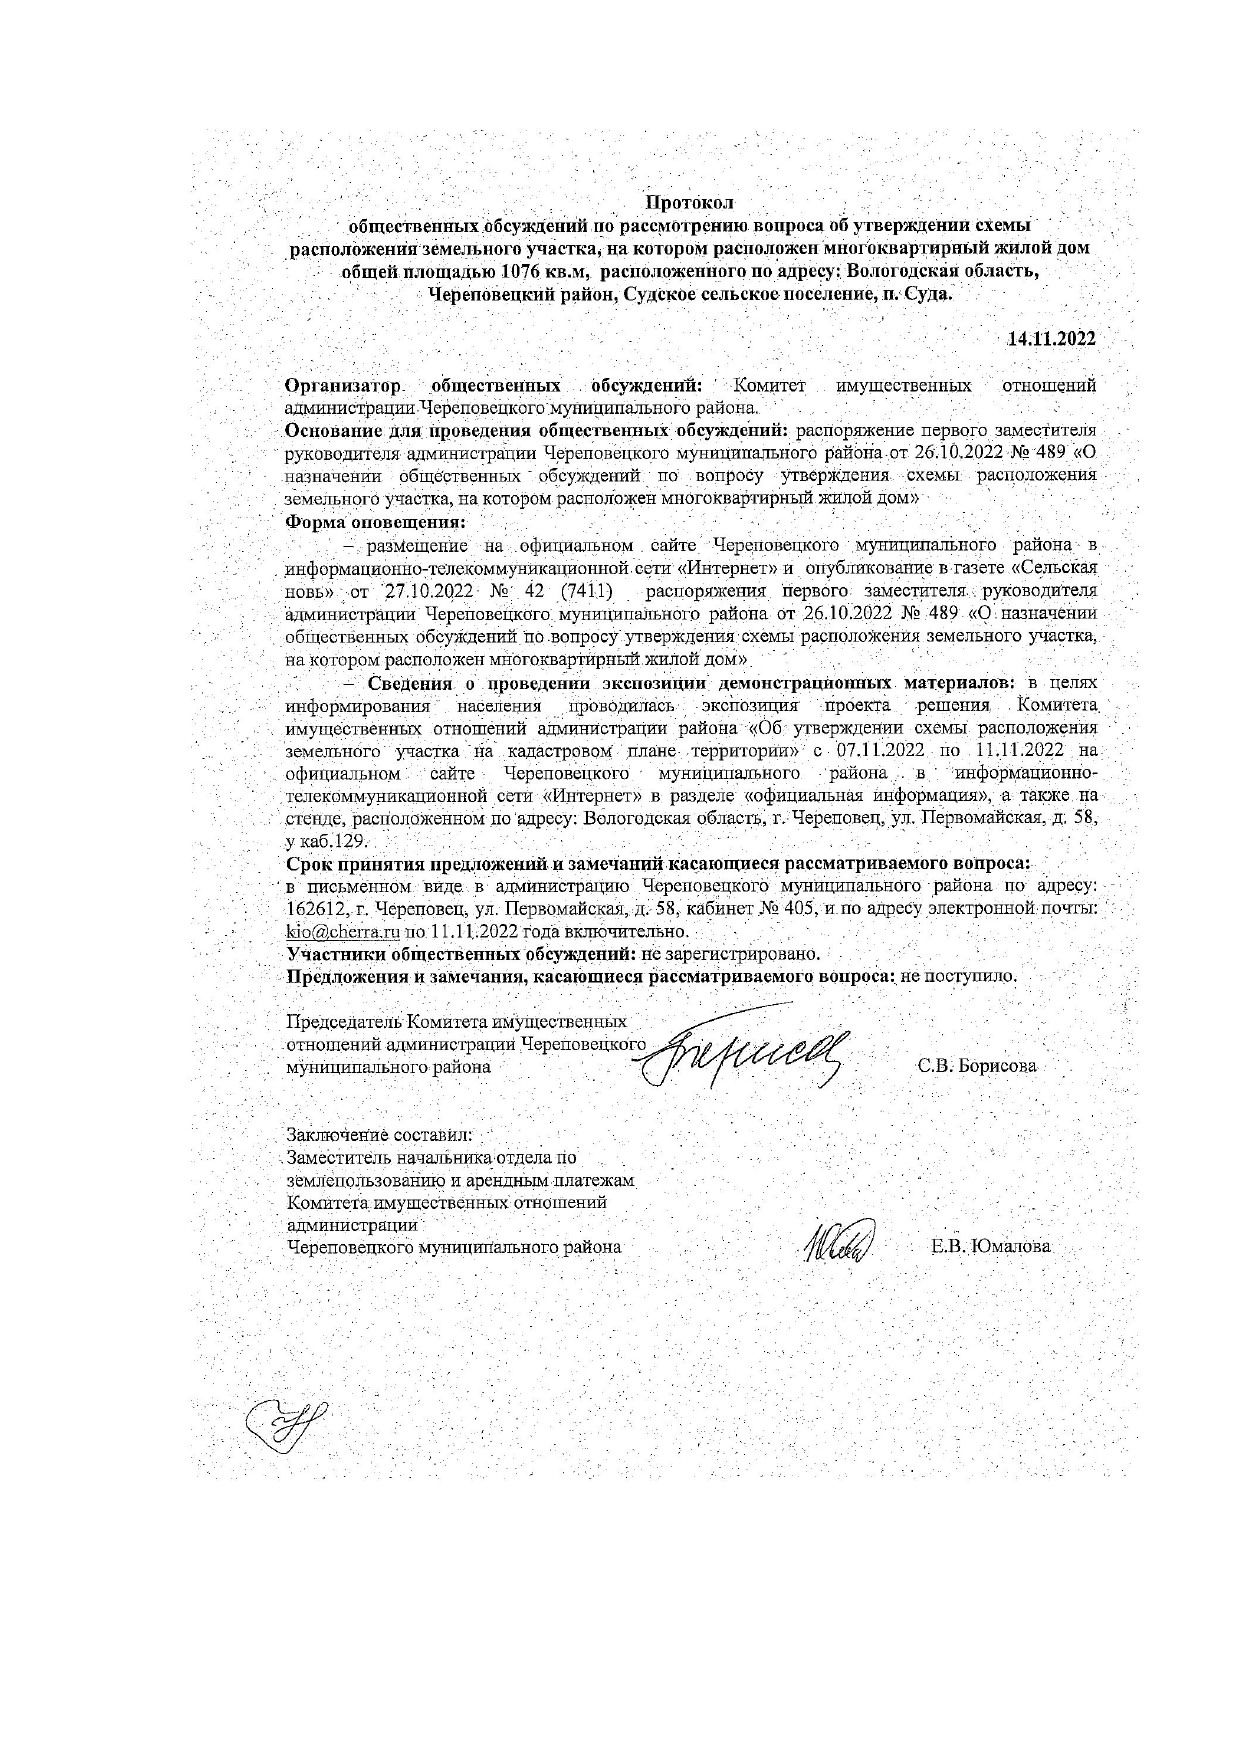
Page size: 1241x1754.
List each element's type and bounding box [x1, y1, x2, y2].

picture [177, 118, 1152, 1497]
